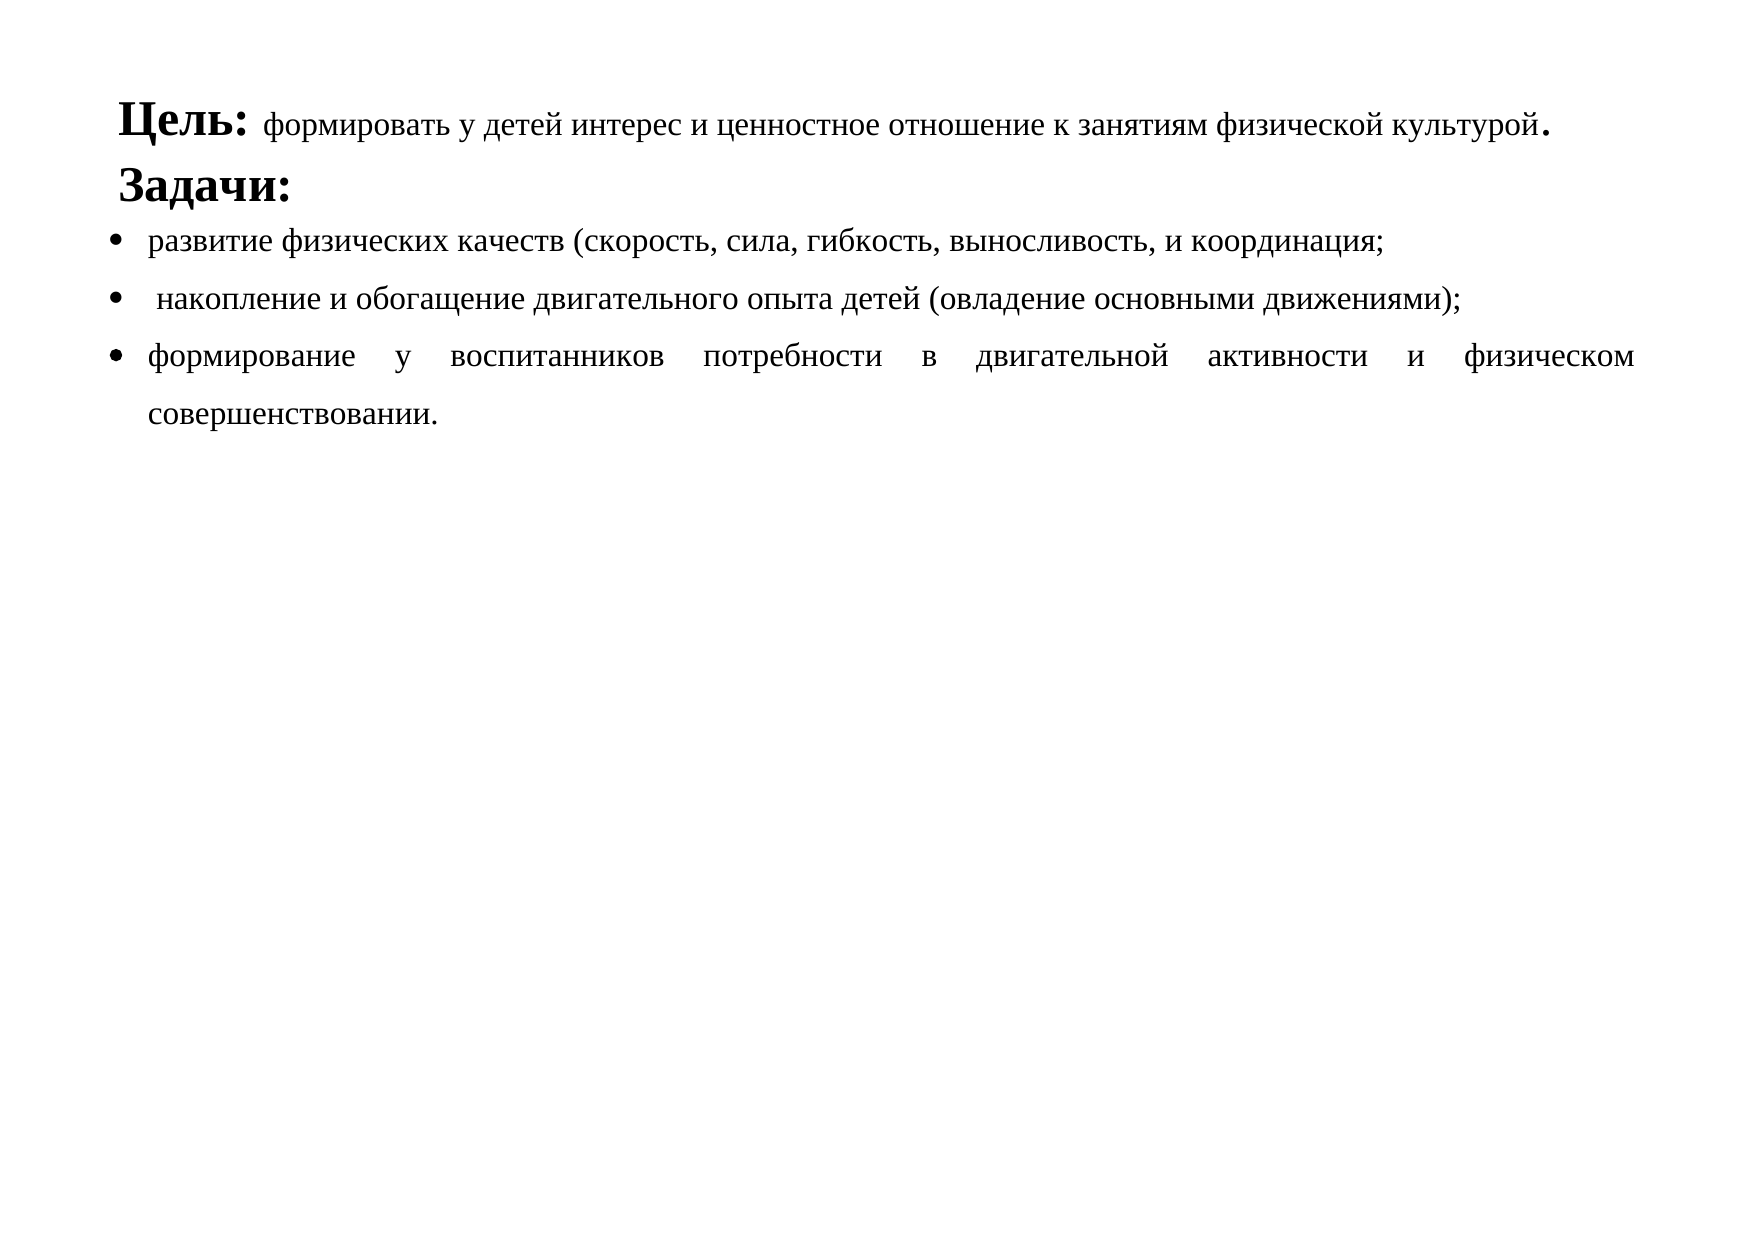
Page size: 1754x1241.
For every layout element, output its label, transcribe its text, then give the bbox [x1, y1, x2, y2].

list накопление и обогащение двигательного опыта детей (овладение основными движениями); [110, 278, 1636, 316]
text Задачи: [118, 154, 1636, 212]
list развитие физических качеств (скорость, сила, гибкость, выносливость, и координация; [110, 221, 1636, 259]
list формирование у воспитанников потребности в двигательной активности и физическом совершенствовании. [110, 336, 1636, 431]
text Цель: формировать у детей интерес и ценностное отношение к занятиям физической культурой. [118, 88, 1636, 146]
